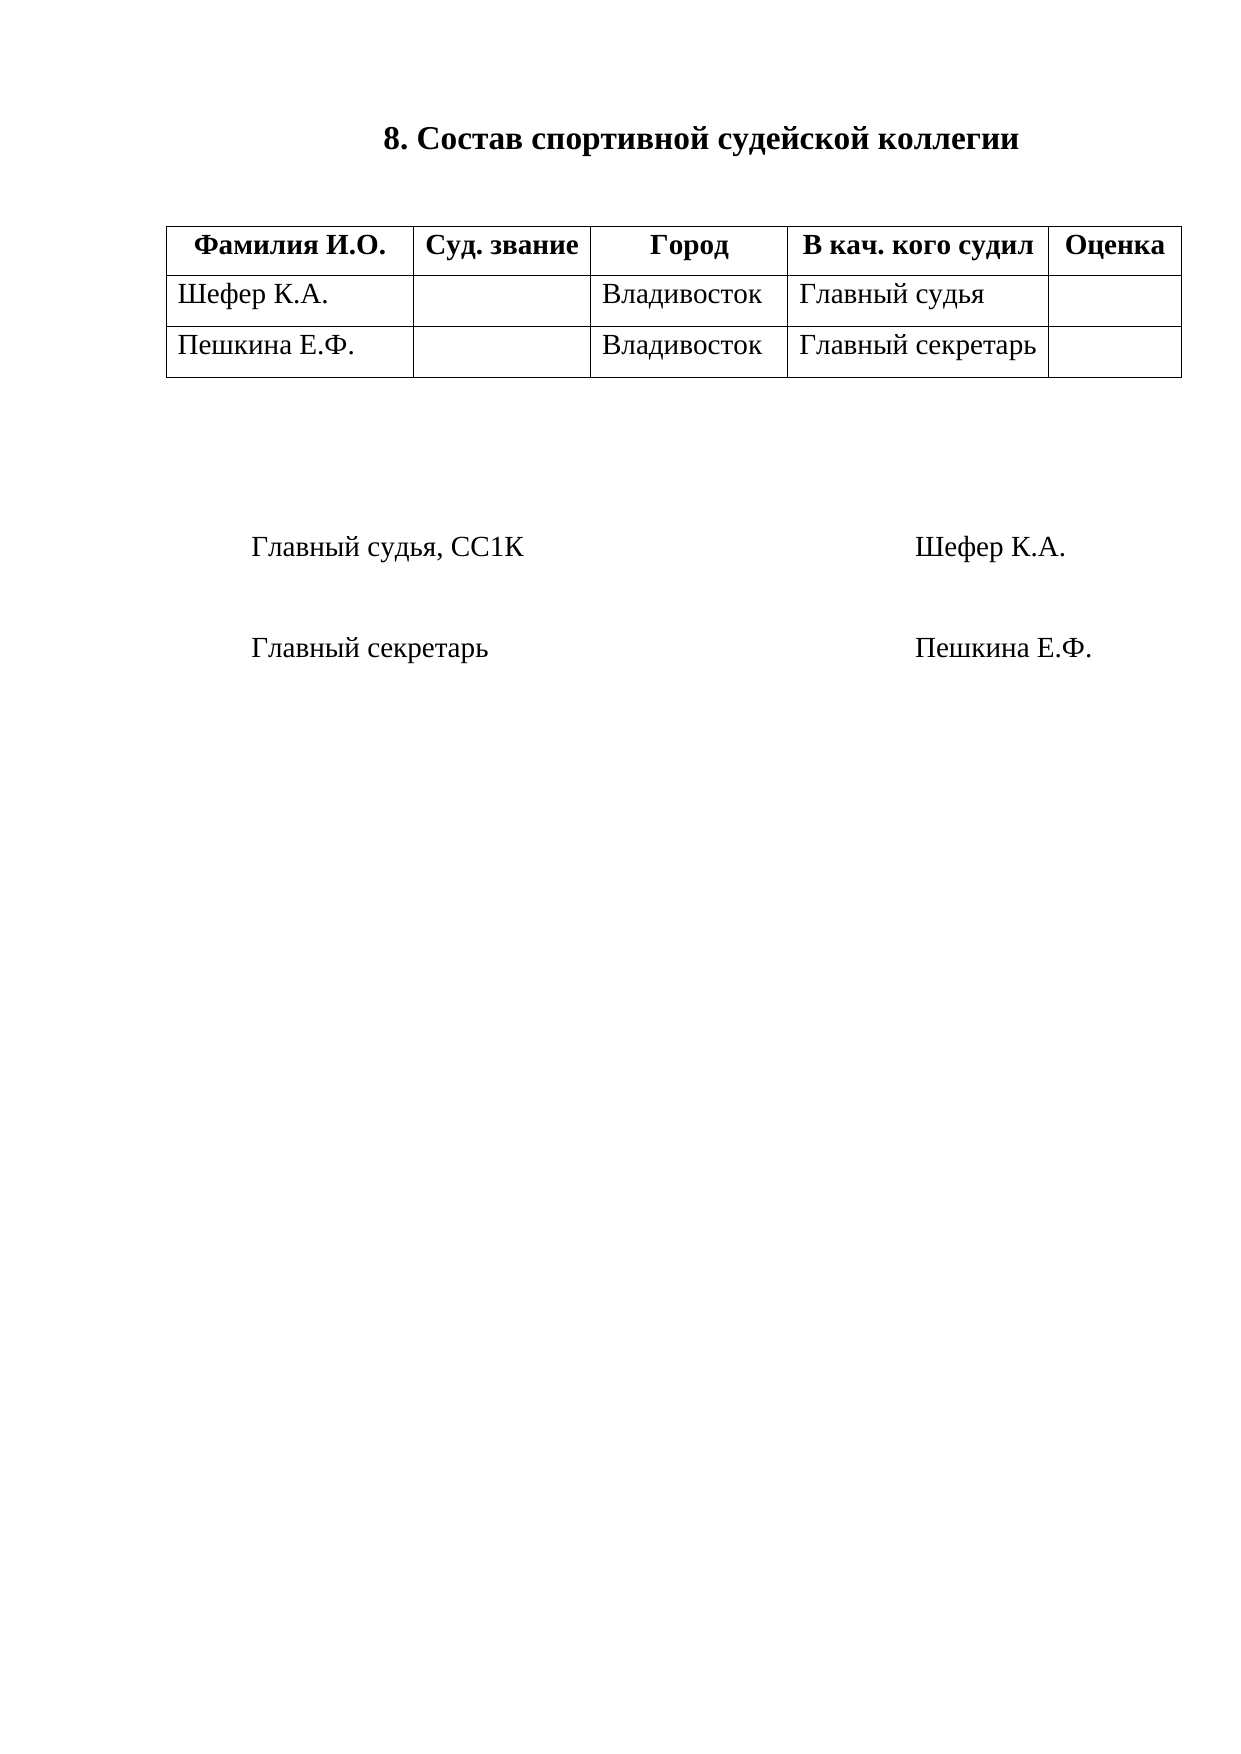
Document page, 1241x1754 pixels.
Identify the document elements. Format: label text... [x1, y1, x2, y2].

text Главный судья, СС1К Шефер К.А. [177, 529, 1152, 563]
table_cell Пешкина Е.Ф. [167, 327, 413, 377]
table_cell Владивосток [591, 276, 787, 326]
text 8. Состав спортивной судейской коллегии [177, 118, 1152, 156]
table_cell [414, 327, 590, 377]
table_cell [1049, 327, 1181, 377]
table_cell Главный судья [788, 276, 1048, 326]
table_cell Владивосток [591, 327, 787, 377]
table_cell Шефер К.А. [167, 276, 413, 326]
table_cell [414, 276, 590, 326]
table_cell [1049, 276, 1181, 326]
table_header В кач. кого судил [788, 227, 1048, 275]
table_header Фамилия И.О. [167, 227, 413, 275]
table_header Оценка [1049, 227, 1181, 275]
table_header Суд. звание [414, 227, 590, 275]
table_cell Главный секретарь [788, 327, 1048, 377]
table_header Город [591, 227, 787, 275]
text Главный секретарь Пешкина Е.Ф. [177, 630, 1152, 663]
